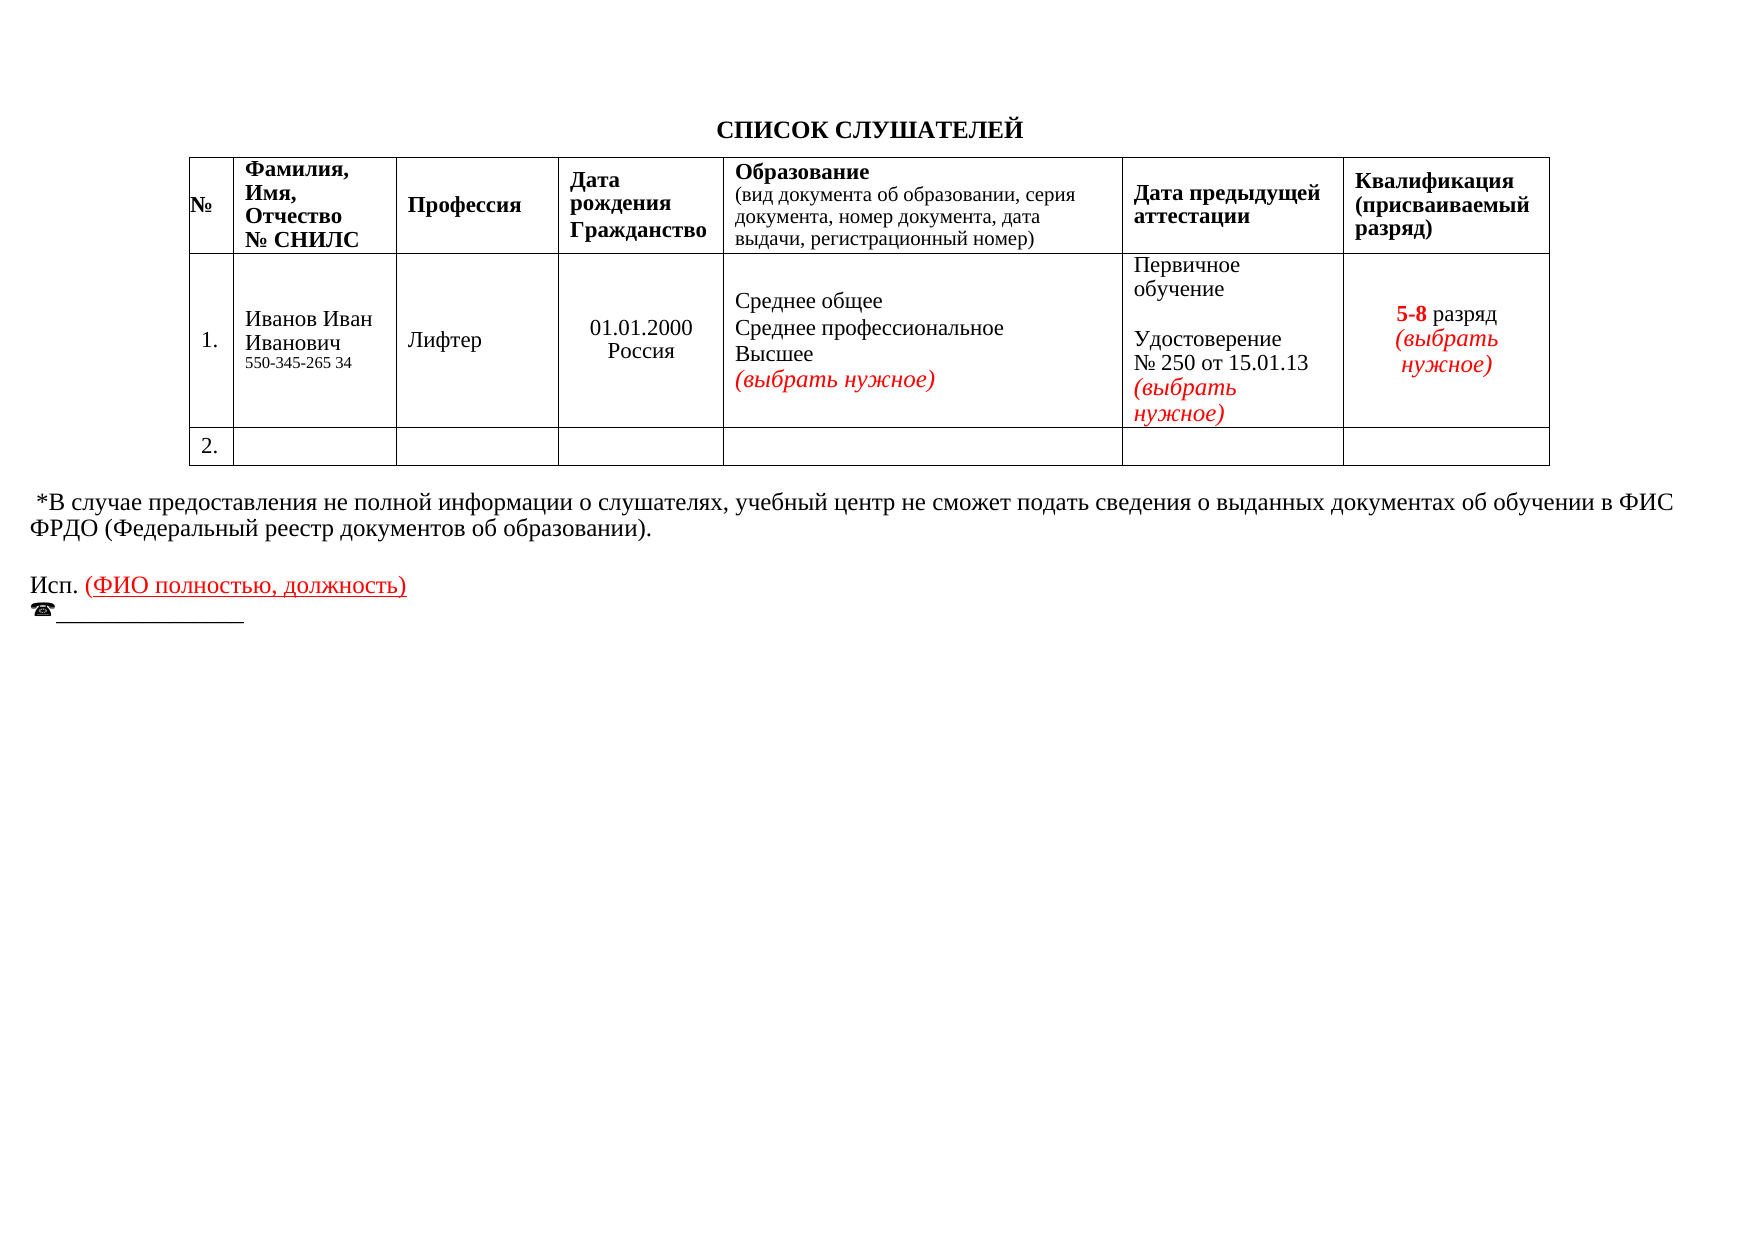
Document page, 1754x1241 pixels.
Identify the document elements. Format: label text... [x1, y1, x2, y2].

table_header № [190, 158, 233, 253]
table_header Дата предыдущей аттестации [1123, 158, 1343, 253]
table_cell Лифтер [397, 254, 558, 427]
table_cell [190, 254, 233, 427]
text СПИСОК СЛУШАТЕЛЕЙ [29, 118, 1709, 144]
table_cell Среднее общее Среднее профессиональное Высшее (выбрать нужное) [724, 254, 1122, 427]
table_header Образование (вид документа об образовании, серия документа, номер документа, дата выдачи, регистрационный номер) [724, 158, 1122, 253]
text _______________ [29, 599, 1709, 625]
table_cell [559, 428, 723, 465]
table_header Фамилия, Имя, Отчество № СНИЛС [234, 158, 396, 253]
table_cell Первичное обучение Удостоверение № 250 от 15.01.13 (выбрать нужное) [1123, 254, 1343, 427]
table_cell 5-8 разряд (выбрать нужное) [1344, 254, 1549, 427]
text *В случае предоставления не полной информации о слушателях, учебный центр не сможет подать сведения о выданных документах об обучении в ФИС ФРДО (Федеральный реестр документов об образовании). [29, 490, 1709, 542]
table_cell Иванов Иван Иванович 550-345-265 34 [234, 254, 396, 427]
table_cell [1344, 428, 1549, 465]
table_cell [234, 428, 396, 465]
table_cell [1123, 428, 1343, 465]
table_header Дата рождения Гражданство [559, 158, 723, 253]
table_cell 01.01.2000 Россия [559, 254, 723, 427]
text Исп. (ФИО полностью, должность) [29, 571, 1709, 599]
table_cell [724, 428, 1122, 465]
table_cell [397, 428, 558, 465]
table_cell [190, 428, 233, 465]
table_header Квалификация (присваиваемый разряд) [1344, 158, 1549, 253]
table_header Профессия [397, 158, 558, 253]
